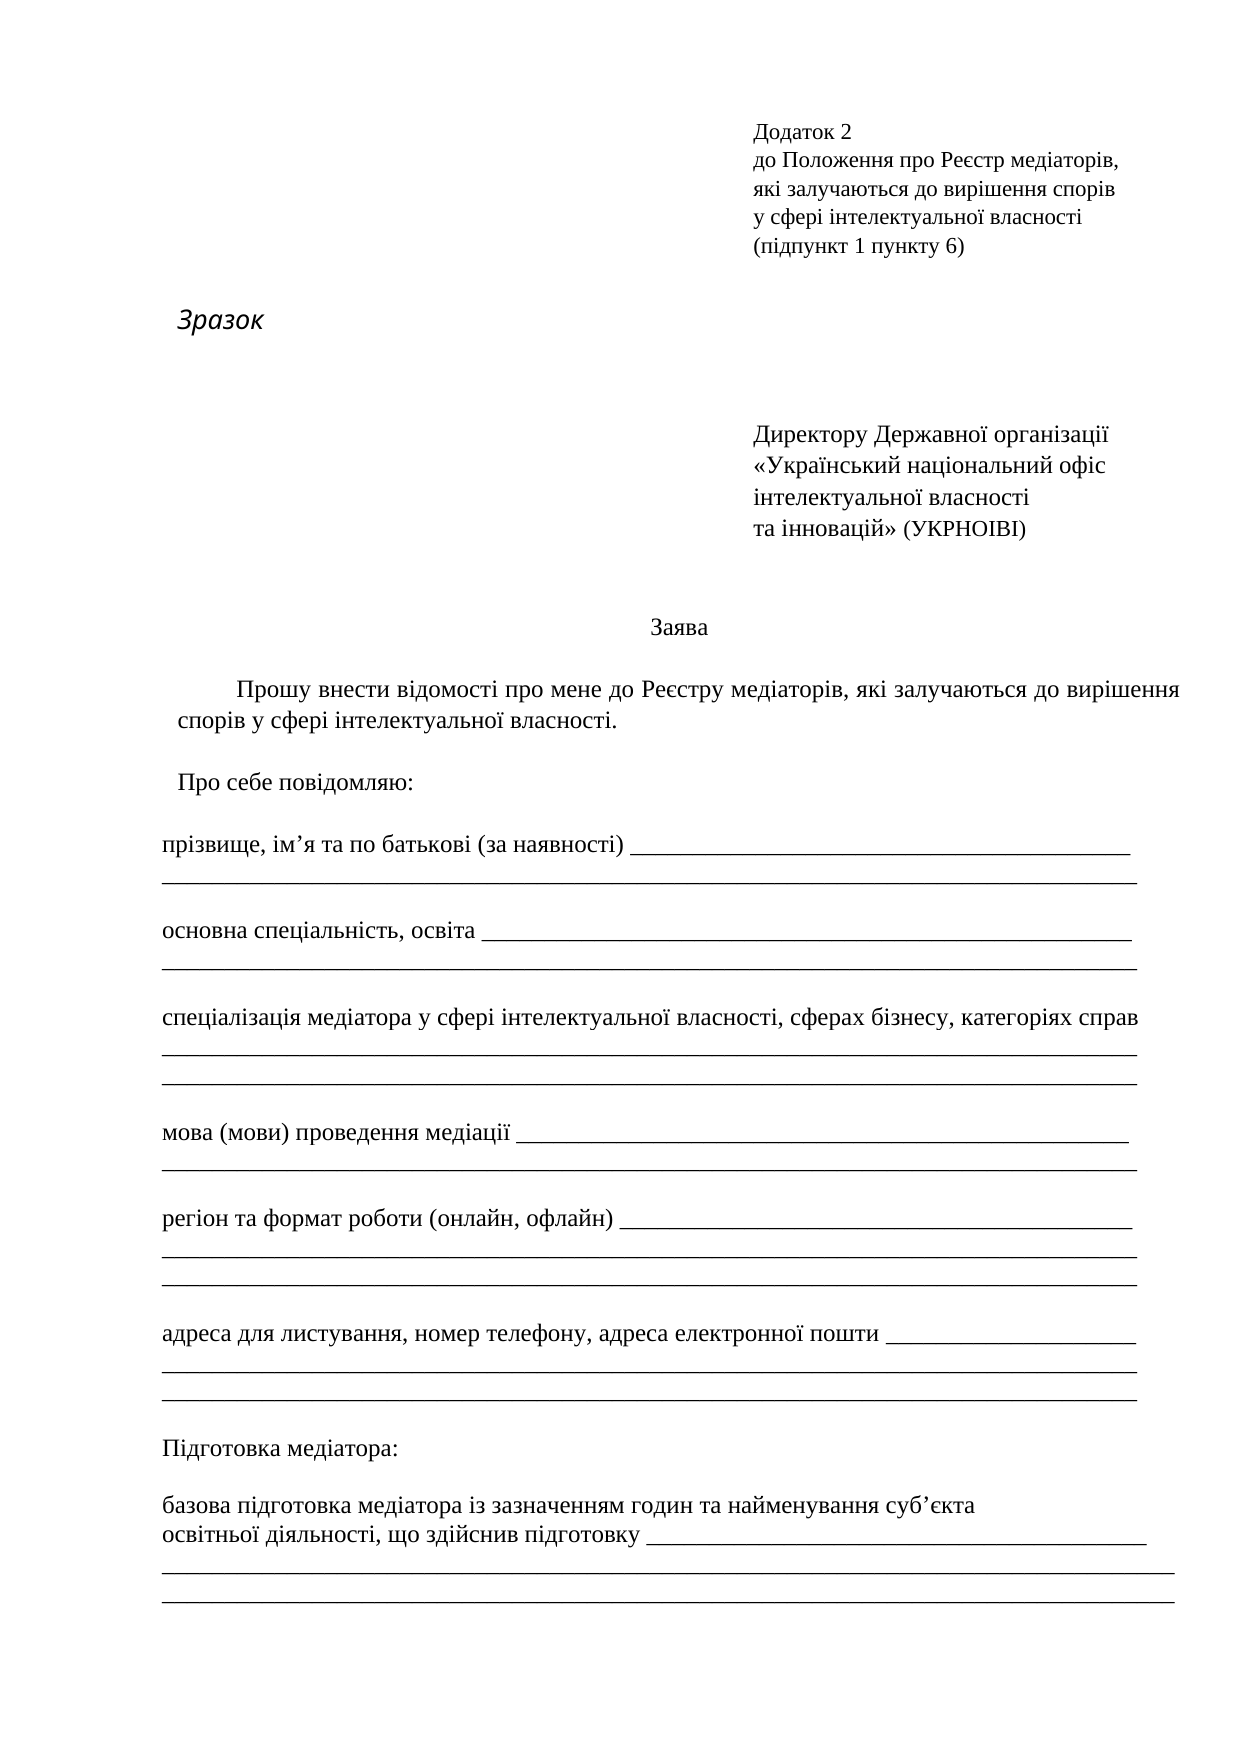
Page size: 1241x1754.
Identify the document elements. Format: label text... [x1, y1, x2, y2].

text до Положення про Реєстр медіаторів, [753, 147, 1181, 173]
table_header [151, 829, 1192, 1605]
text у сфері інтелектуальної власності [753, 203, 1181, 230]
text «Український національний офіс [753, 451, 1137, 479]
text які залучаються до вирішення спорів [753, 175, 1181, 201]
text Додаток 2 [753, 118, 1181, 144]
text Про себе повідомляю: [177, 767, 1181, 796]
text Директору Державної організації [753, 419, 1181, 448]
text Прошу внести відомості про мене до Реєстру медіаторів, які залучаються до вирішення спорів у сфері інтелектуальної власності. [177, 674, 1181, 734]
text Заява [177, 612, 1181, 641]
text Зразок [177, 300, 1181, 337]
text інтелектуальної власності [753, 482, 1137, 510]
text та інновацій» (УКРНОІВІ) [753, 513, 1137, 541]
text (підпункт 1 пункту 6) [753, 232, 1181, 258]
